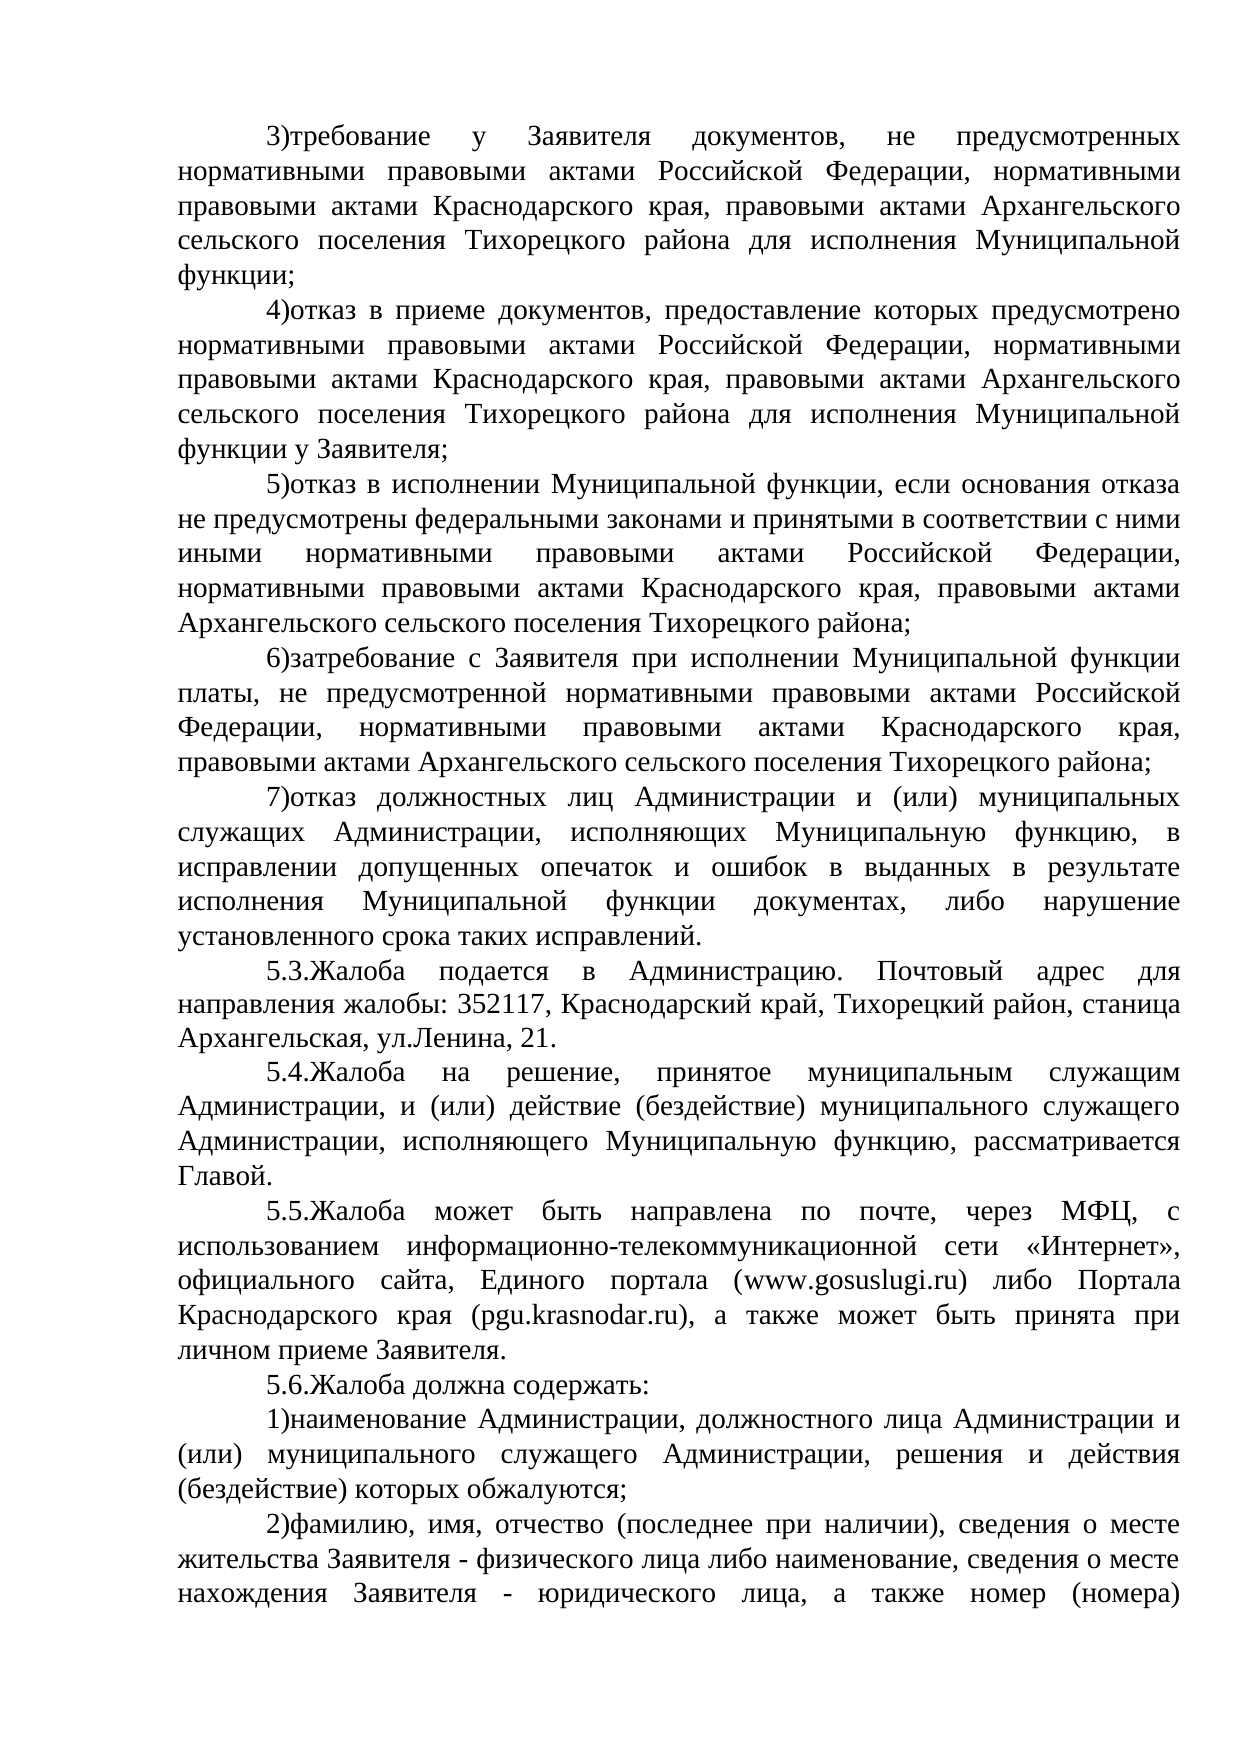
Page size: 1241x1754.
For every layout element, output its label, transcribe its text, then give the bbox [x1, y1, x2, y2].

text 5)отказ в исполнении Муниципальной функции, если основания отказа не предусмотрены федеральными законами и принятыми в соответствии с ними иными нормативными правовыми актами Российской Федерации, нормативными правовыми актами Краснодарского края, правовыми актами Архангельского сельского поселения Тихорецкого района; [177, 466, 1181, 639]
text 5.3.Жалоба подается в Администрацию. Почтовый адрес для направления жалобы: 352117, Краснодарский край, Тихорецкий район, станица Архангельская, ул.Ленина, 21. [177, 953, 1181, 1054]
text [177, 1506, 1181, 1609]
text 5.4.Жалоба на решение, принятое муниципальным служащим Администрации, и (или) действие (бездействие) муниципального служащего Администрации, исполняющего Муниципальную функцию, рассматривается Главой. [177, 1054, 1181, 1192]
text 7)отказ должностных лиц Администрации и (или) муниципальных служащих Администрации, исполняющих Муниципальную функцию, в исправлении допущенных опечаток и ошибок в выданных в результате исполнения Муниципальной функции документах, либо нарушение установленного срока таких исправлений. [177, 779, 1181, 952]
text 6)затребование с Заявителя при исполнении Муниципальной функции платы, не предусмотренной нормативными правовыми актами Российской Федерации, нормативными правовыми актами Краснодарского края, правовыми актами Архангельского сельского поселения Тихорецкого района; [177, 640, 1181, 778]
text 4)отказ в приеме документов, предоставление которых предусмотрено нормативными правовыми актами Российской Федерации, нормативными правовыми актами Краснодарского края, правовыми актами Архангельского сельского поселения Тихорецкого района для исполнения Муниципальной функции у Заявителя; [177, 292, 1181, 465]
text 3)требование у Заявителя документов, не предусмотренных нормативными правовыми актами Российской Федерации, нормативными правовыми актами Краснодарского края, правовыми актами Архангельского сельского поселения Тихорецкого района для исполнения Муниципальной функции; [177, 118, 1181, 291]
text 5.6.Жалоба должна содержать: [177, 1367, 1181, 1400]
text 1)наименование Администрации, должностного лица Администрации и (или) муниципального служащего Администрации, решения и действия (бездействие) которых обжалуются; [177, 1402, 1181, 1505]
text 5.5.Жалоба может быть направлена по почте, через МФЦ, с использованием информационно-телекоммуникационной сети «Интернет», официального сайта, Единого портала (www.gosuslugi.ru) либо Портала Краснодарского края (pgu.krasnodar.ru), а также может быть принята при личном приеме Заявителя. [177, 1193, 1181, 1366]
